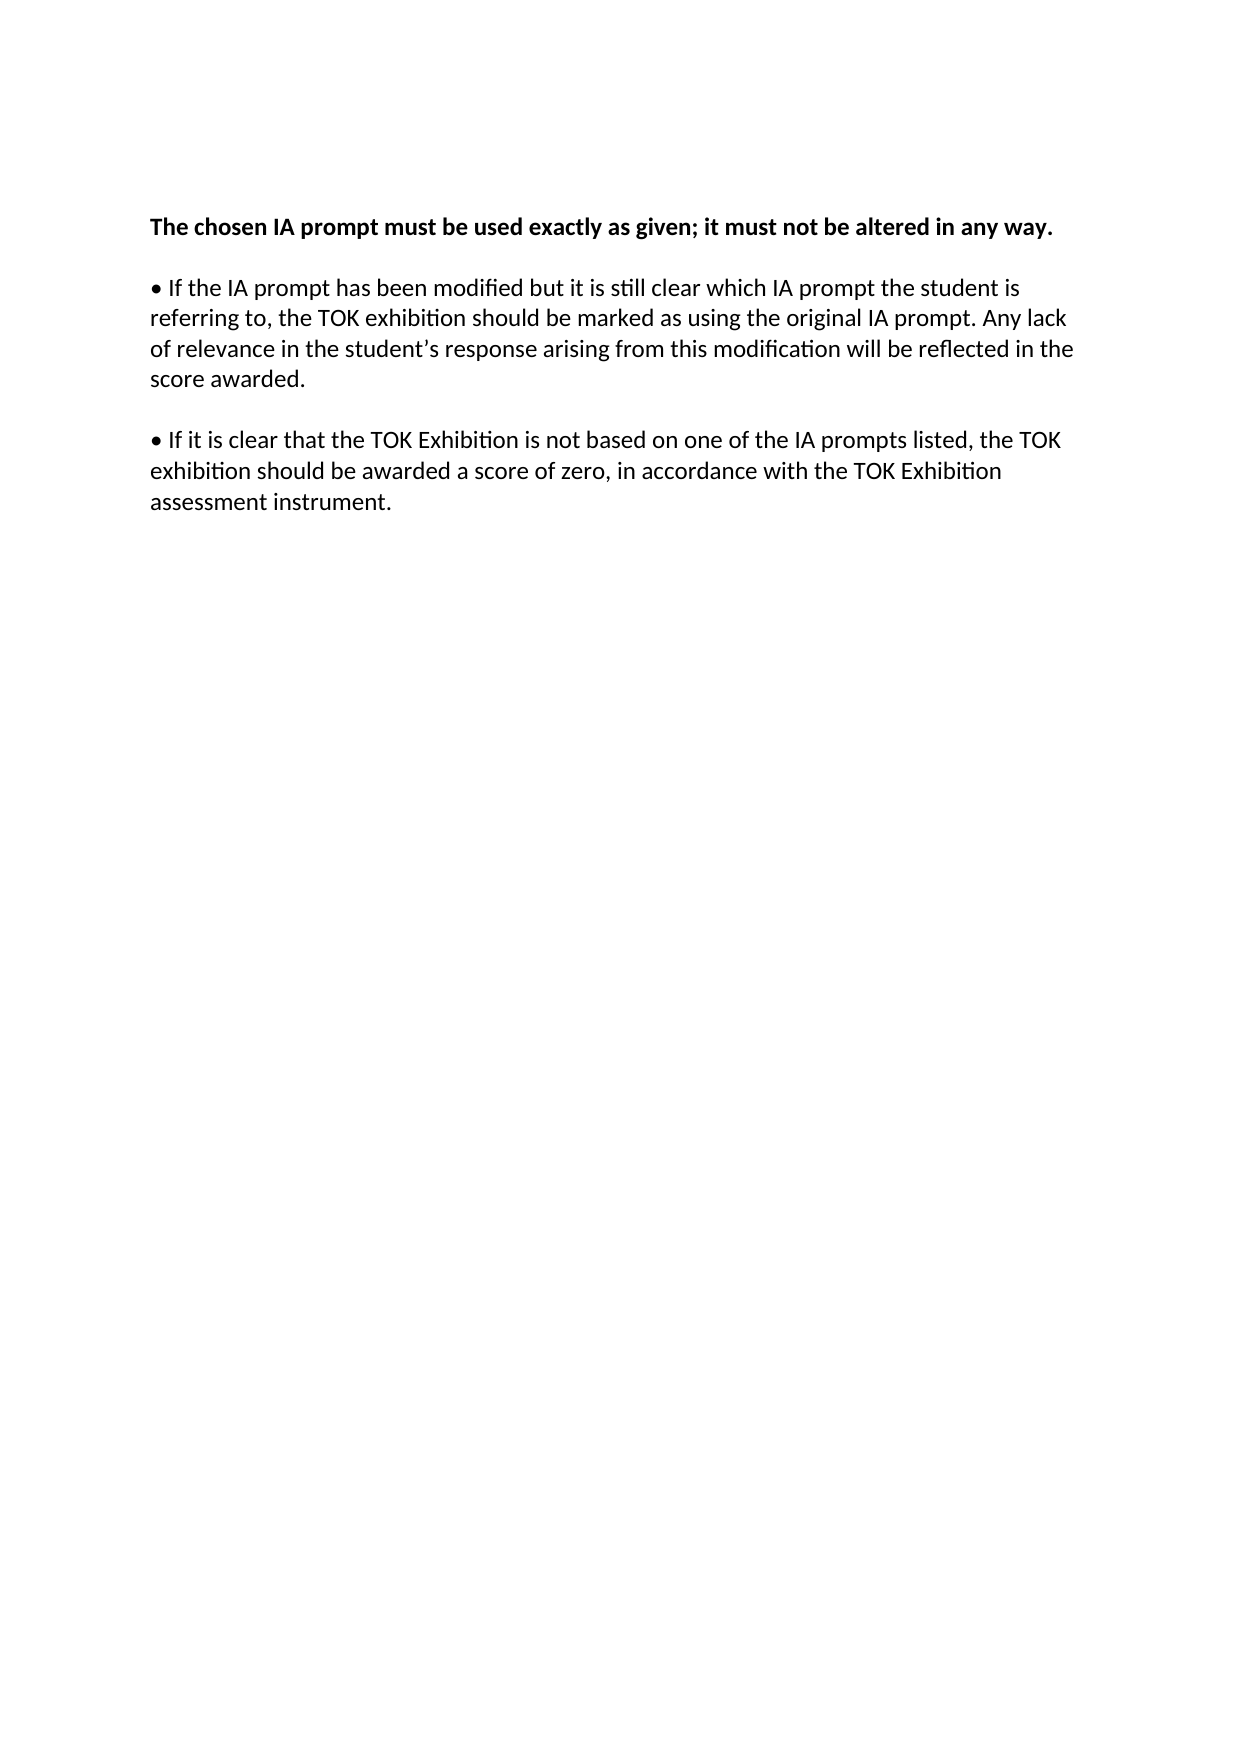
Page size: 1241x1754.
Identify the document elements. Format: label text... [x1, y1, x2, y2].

text • If the IA prompt has been modified but it is still clear which IA prompt the student is referring to, the TOK exhibition should be marked as using the original IA prompt. Any lack of relevance in the student’s response arising from this modification will be reflected in the score awarded. [150, 272, 1090, 394]
text • If it is clear that the TOK Exhibition is not based on one of the IA prompts listed, the TOK exhibition should be awarded a score of zero, in accordance with the TOK Exhibition assessment instrument. [150, 425, 1090, 516]
text The chosen IA prompt must be used exactly as given; it must not be altered in any way. [150, 211, 1090, 242]
